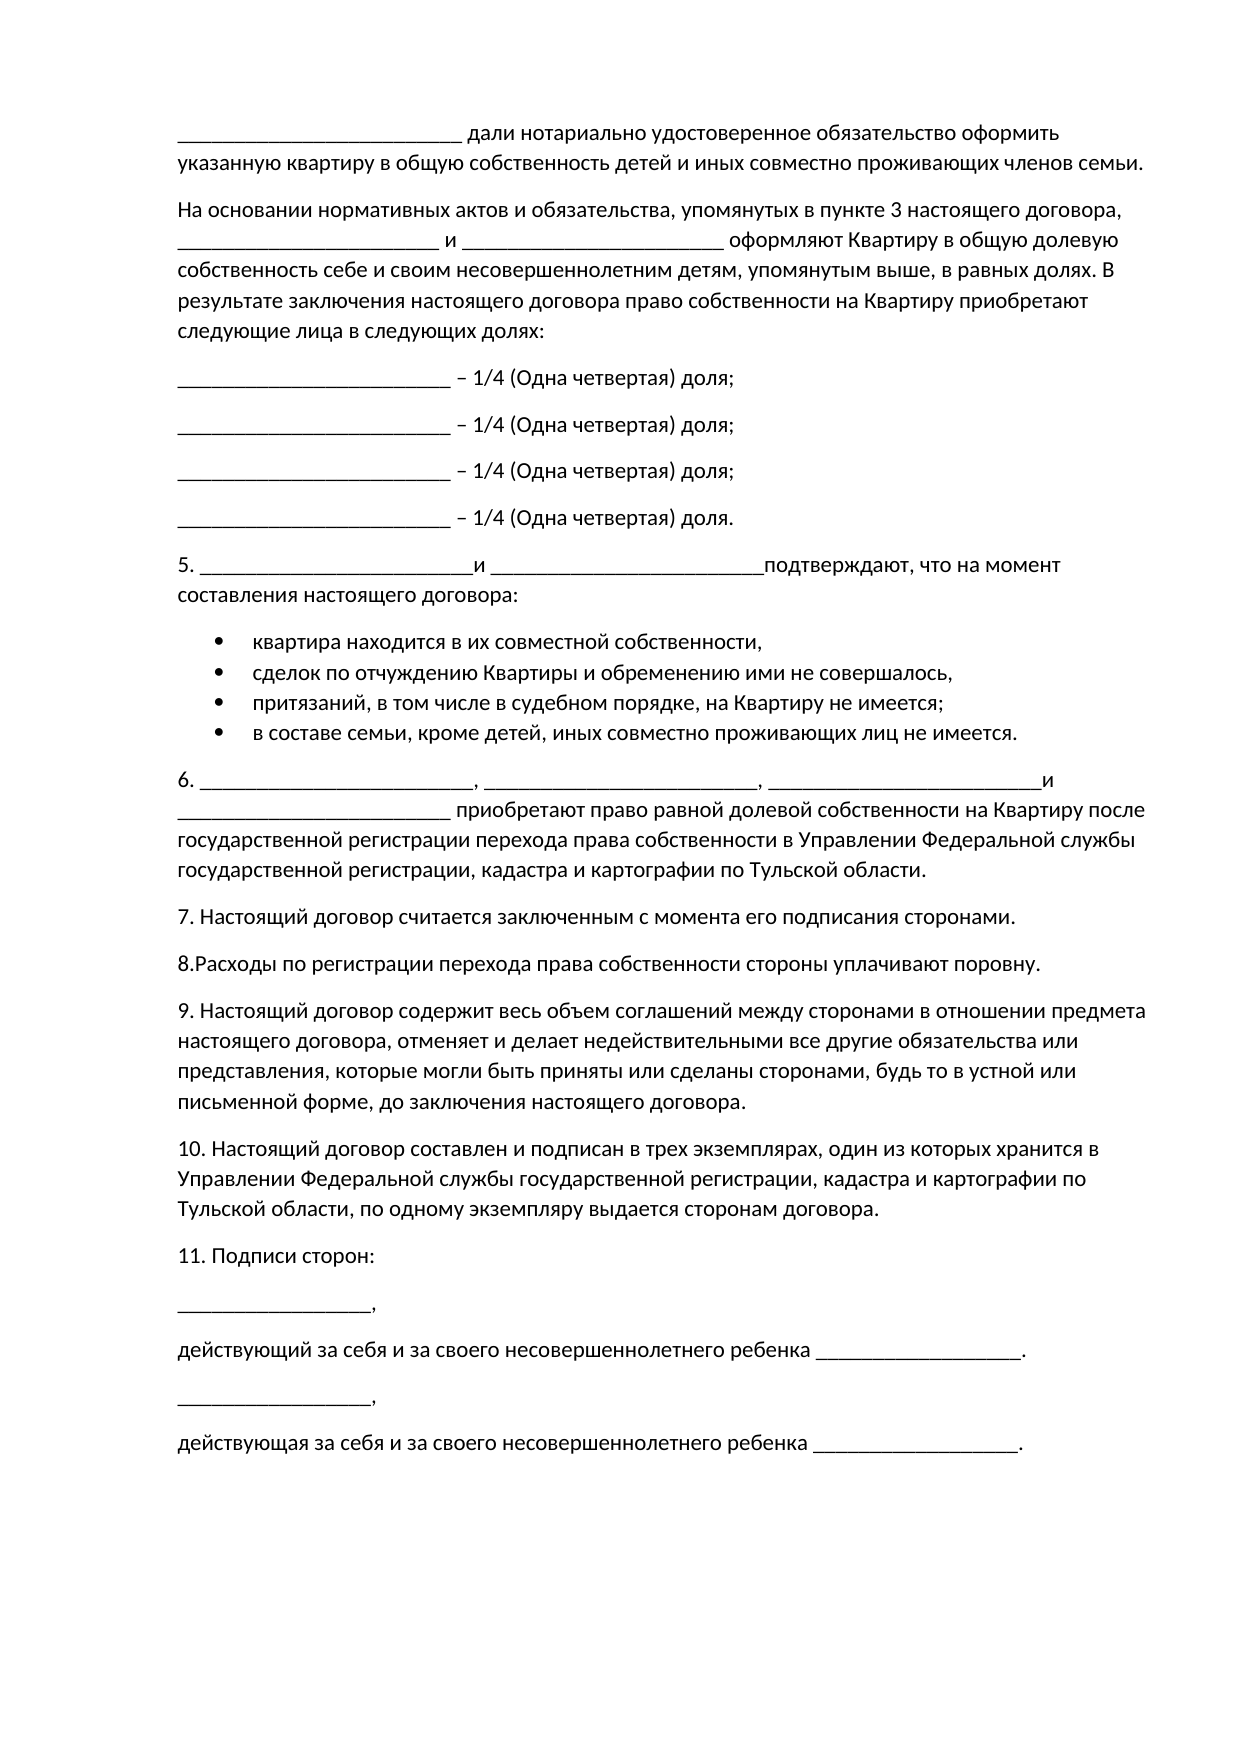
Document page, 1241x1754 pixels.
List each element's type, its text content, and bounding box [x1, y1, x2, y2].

text ________________________ – 1/4 (Одна четвертая) доля; [177, 410, 1152, 438]
text 5. ________________________и ________________________подтверждают, что на момент составления настоящего договора: [177, 550, 1152, 609]
text 6. ________________________, ________________________, ________________________и ________________________ приобретают право равной долевой собственности на Квартиру после государственной регистрации перехода права собственности в Управлении Федеральной службы государственной регистрации, кадастра и картографии по Тульской области. [177, 765, 1152, 884]
text действующий за себя и за своего несовершеннолетнего ребенка __________________. [177, 1335, 1152, 1363]
text _________________, [177, 1382, 1152, 1410]
list в составе семьи, кроме детей, иных совместно проживающих лиц не имеется. [215, 718, 1152, 746]
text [177, 118, 1152, 176]
text 10. Настоящий договор составлен и подписан в трех экземплярах, один из которых хранится в Управлении Федеральной службы государственной регистрации, кадастра и картографии по Тульской области, по одному экземпляру выдается сторонам договора. [177, 1134, 1152, 1222]
text ________________________ – 1/4 (Одна четвертая) доля; [177, 457, 1152, 485]
text ________________________ – 1/4 (Одна четвертая) доля. [177, 503, 1152, 532]
text 11. Подписи сторон: [177, 1241, 1152, 1269]
text 7. Настоящий договор считается заключенным с момента его подписания сторонами. [177, 902, 1152, 931]
list притязаний, в том числе в судебном порядке, на Квартиру не имеется; [215, 688, 1152, 716]
text действующая за себя и за своего несовершеннолетнего ребенка __________________. [177, 1428, 1152, 1457]
list сделок по отчуждению Квартиры и обременению ими не совершалось, [215, 658, 1152, 686]
text 8.Расходы по регистрации перехода права собственности стороны уплачивают поровну. [177, 949, 1152, 977]
list квартира находится в их совместной собственности, [215, 627, 1152, 656]
text На основании нормативных актов и обязательства, упомянутых в пункте 3 настоящего договора, _______________________ и _______________________ оформляют Квартиру в общую долевую собственность себе и своим несовершеннолетним детям, упомянутым выше, в равных долях. В результате заключения настоящего договора право собственности на Квартиру приобретают следующие лица в следующих долях: [177, 195, 1152, 344]
text _________________, [177, 1288, 1152, 1316]
text ________________________ – 1/4 (Одна четвертая) доля; [177, 363, 1152, 391]
text 9. Настоящий договор содержит весь объем соглашений между сторонами в отношении предмета настоящего договора, отменяет и делает недействительными все другие обязательства или представления, которые могли быть приняты или сделаны сторонами, будь то в устной или письменной форме, до заключения настоящего договора. [177, 996, 1152, 1115]
